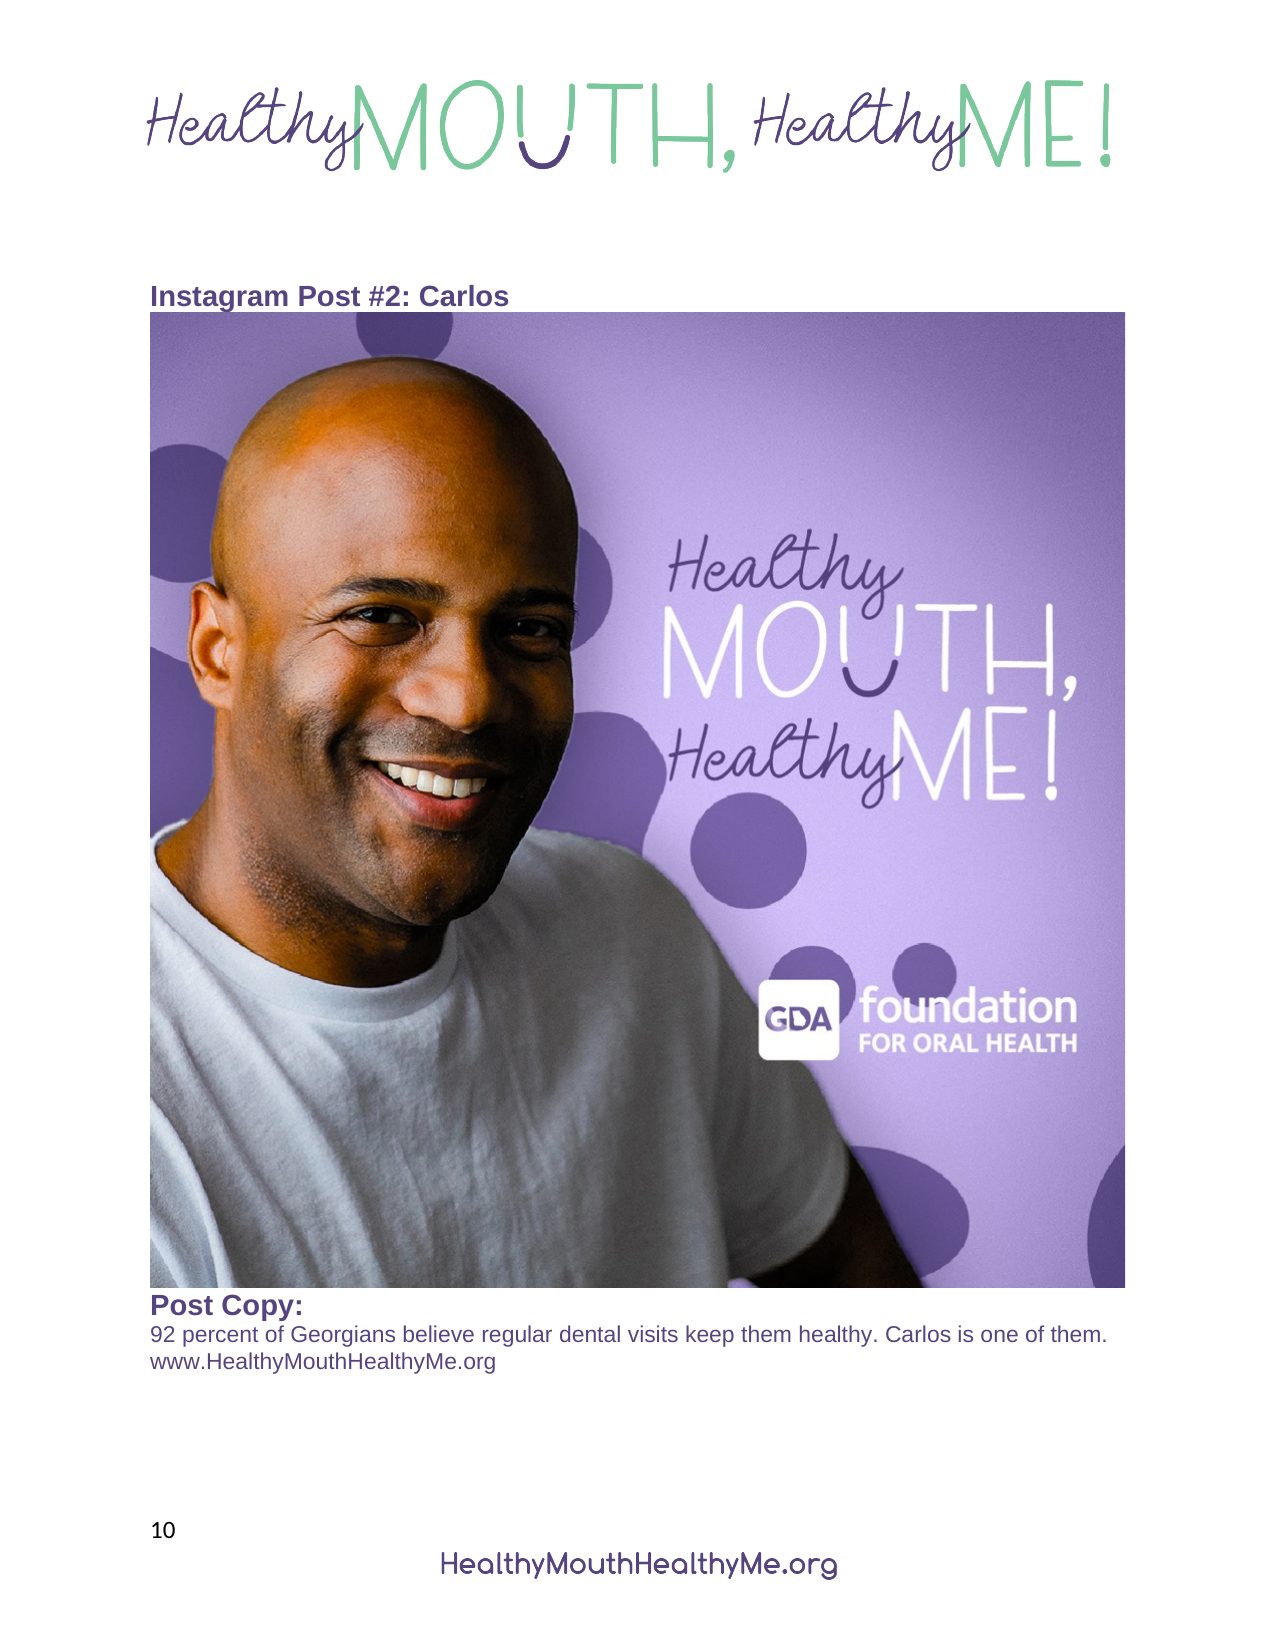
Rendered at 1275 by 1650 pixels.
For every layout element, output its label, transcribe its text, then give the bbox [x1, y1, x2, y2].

picture [150, 312, 1125, 1288]
picture [3, 1537, 1275, 1650]
picture [0, 1, 1275, 191]
text Instagram Post #2: Carlos [150, 279, 1125, 312]
text 92 percent of Georgians believe regular dental visits keep them healthy. Carlos is one of them. www.HealthyMouthHealthyMe.org [150, 1321, 1125, 1374]
text Post Copy: [150, 1288, 1125, 1321]
